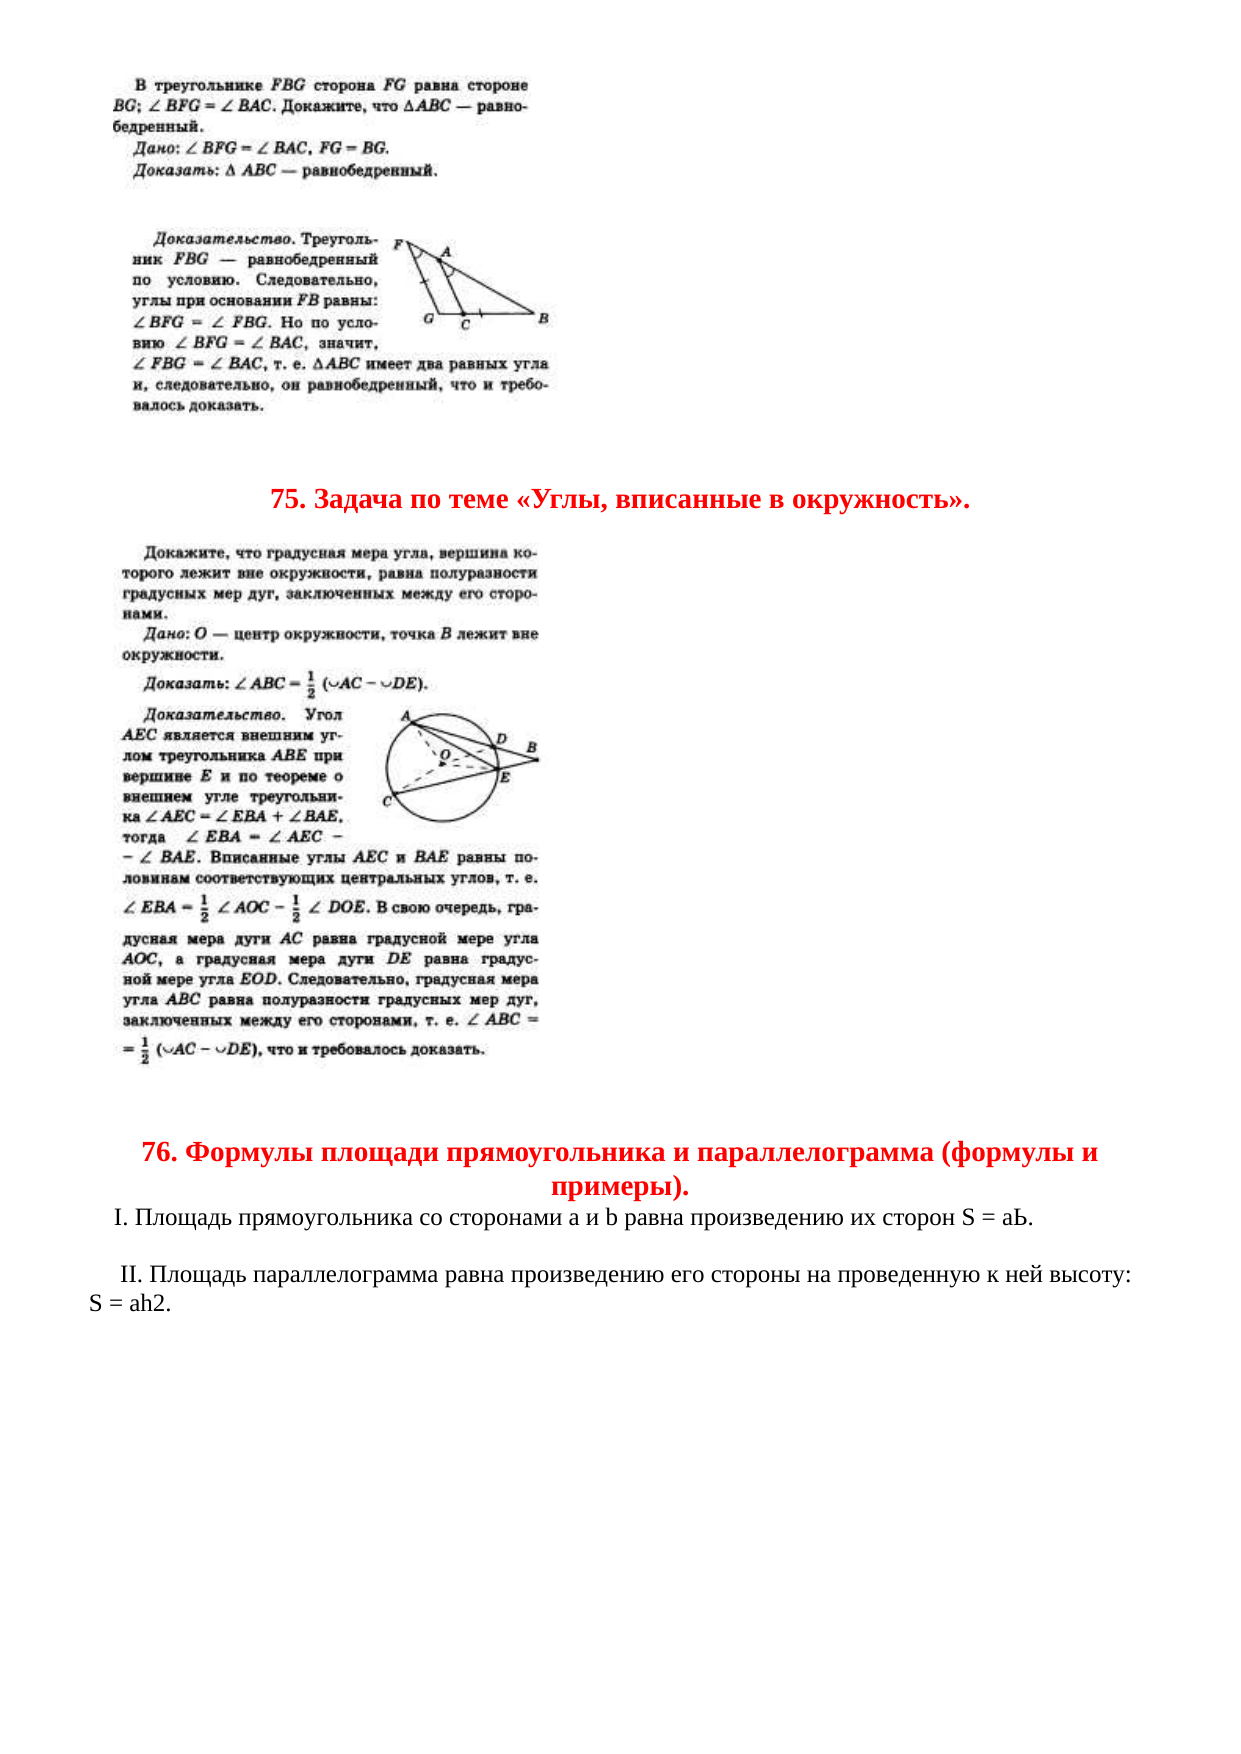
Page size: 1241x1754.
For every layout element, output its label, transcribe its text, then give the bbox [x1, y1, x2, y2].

subtitle 75. Задача по теме «Углы, вписанные в окружность». [89, 481, 1152, 515]
subtitle 76. Формулы площади прямоугольника и параллелограмма (формулы и примеры). [89, 1134, 1152, 1202]
picture [113, 75, 531, 194]
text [89, 1202, 1152, 1317]
picture [119, 227, 561, 419]
picture [113, 543, 550, 1072]
